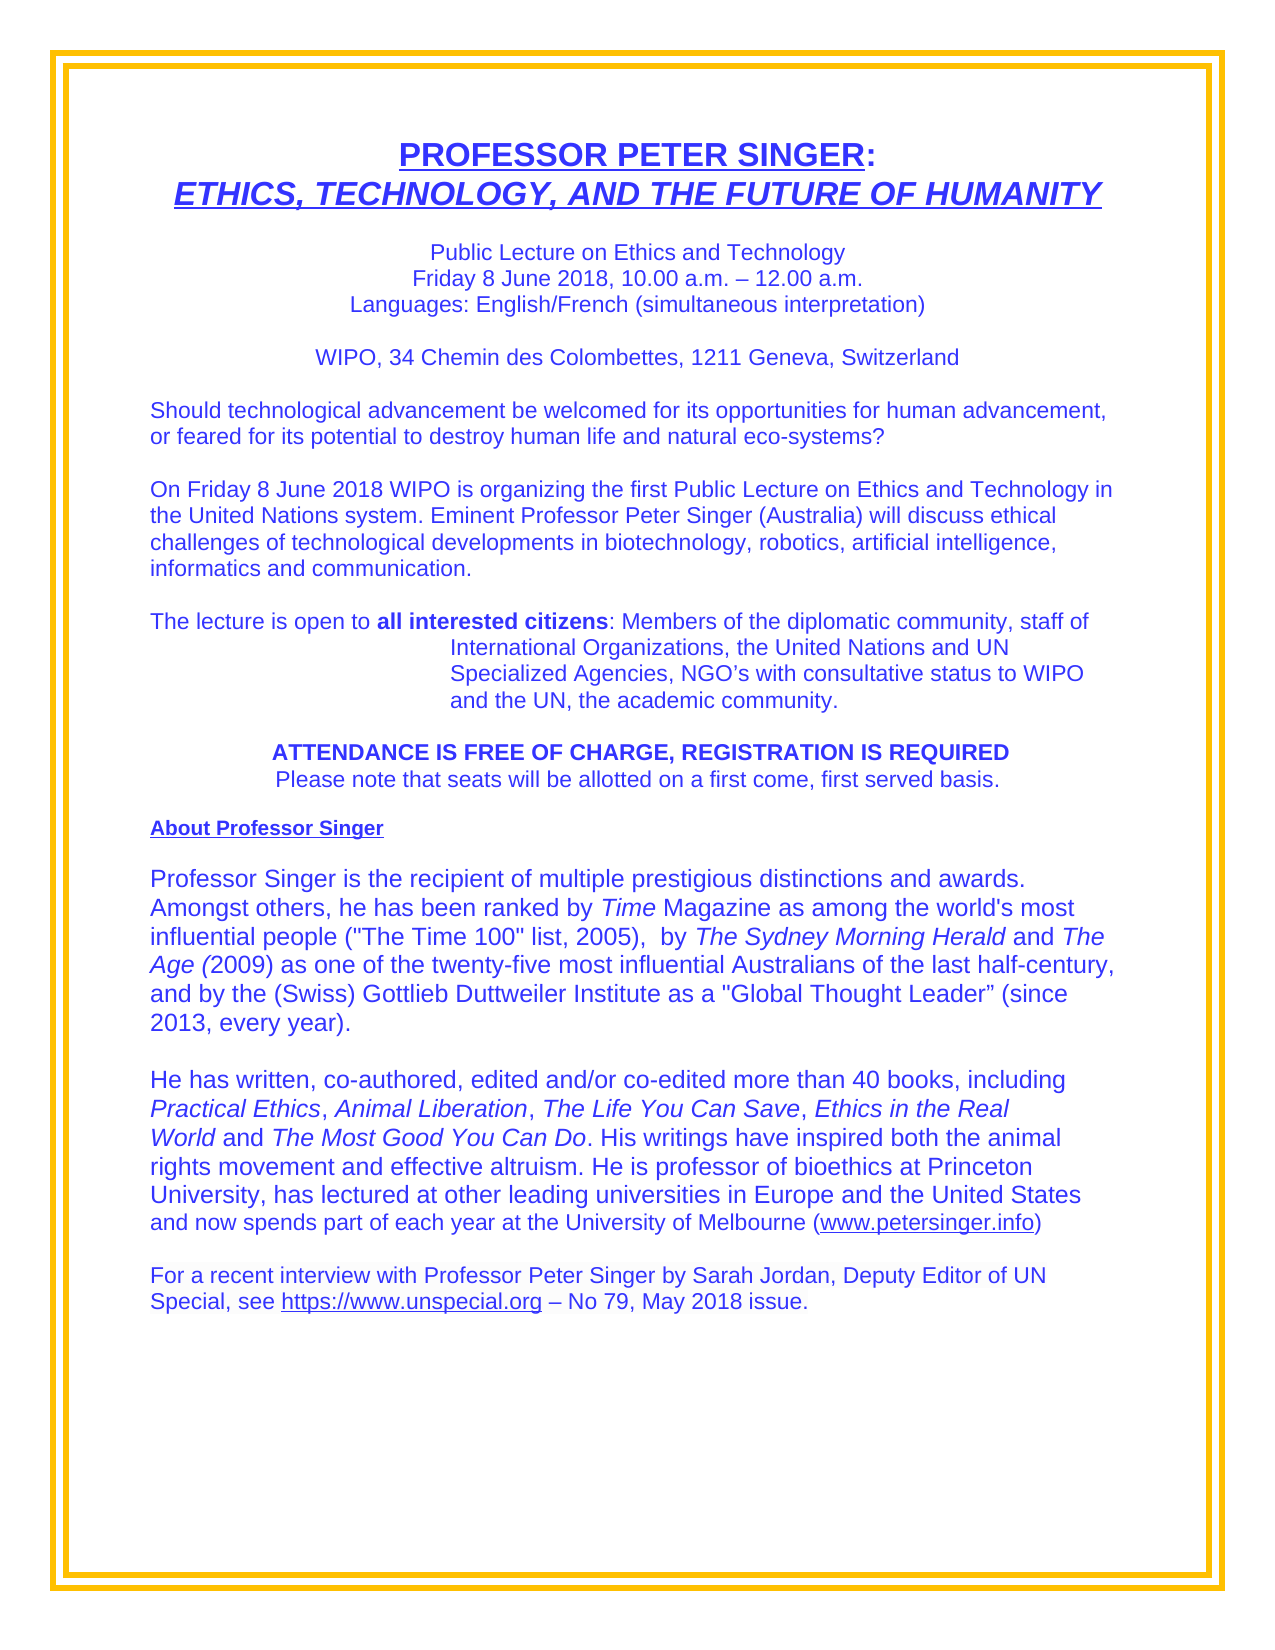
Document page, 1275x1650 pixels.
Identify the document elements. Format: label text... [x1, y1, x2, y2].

text ETHICS, TECHNOLOGY, AND THE FUTURE OF HUMANITY [150, 174, 1125, 212]
text WIPO, 34 Chemin des Colombettes, 1211 Geneva, Switzerland [150, 344, 1125, 370]
text The lecture is open to all interested citizens: Members of the diplomatic community, staff of International Organizations, the United Nations and UN Specialized Agencies, NGO’s with consultative status to WIPO and the UN, the academic community. [150, 608, 1125, 713]
text About Professor Singer [150, 816, 1125, 840]
text On Friday 8 June 2018 WIPO is organizing the first Public Lecture on Ethics and Technology in the United Nations system. Eminent Professor Peter Singer (Australia) will discuss ethical challenges of technological developments in biotechnology, robotics, artificial intelligence, informatics and communication. [150, 476, 1125, 581]
text Friday 8 June 2018, 10.00 a.m. – 12.00 a.m. [150, 265, 1125, 291]
text Should technological advancement be welcomed for its opportunities for human advancement, or feared for its potential to destroy human life and natural eco-systems? [150, 370, 1125, 449]
text ATTENDANCE IS FREE OF CHARGE, REGISTRATION IS REQUIRED [150, 739, 1125, 766]
text PROFESSOR PETER SINGER: [150, 135, 1125, 174]
text Languages: English/French (simultaneous interpretation) [150, 291, 1125, 318]
text Please note that seats will be allotted on a first come, first served basis. [150, 766, 1125, 792]
text He has written, co-authored, edited and/or co-edited more than 40 books, including Practical Ethics, Animal Liberation, The Life You Can Save, Ethics in the Real World and The Most Good You Can Do. His writings have inspired both the animal rights movement and effective altruism. He is professor of bioethics at Princeton University, has lectured at other leading universities in Europe and the United States and now spends part of each year at the University of Melbourne (www.petersinger.info) [150, 1065, 1125, 1235]
text Professor Singer is the recipient of multiple prestigious distinctions and awards. Amongst others, he has been ranked by Time Magazine as among the world's most influential people ("The Time 100" list, 2005), by The Sydney Morning Herald and The Age (2009) as one of the twenty-five most influential Australians of the last half-century, and by the (Swiss) Gottlieb Duttweiler Institute as a "Global Thought Leader” (since 2013, every year). [150, 864, 1125, 1036]
text For a recent interview with Professor Peter Singer by Sarah Jordan, Deputy Editor of UN Special, see https://www.unspecial.org – No 79, May 2018 issue. [808, 1262, 1125, 1314]
text Public Lecture on Ethics and Technology [150, 239, 1125, 265]
